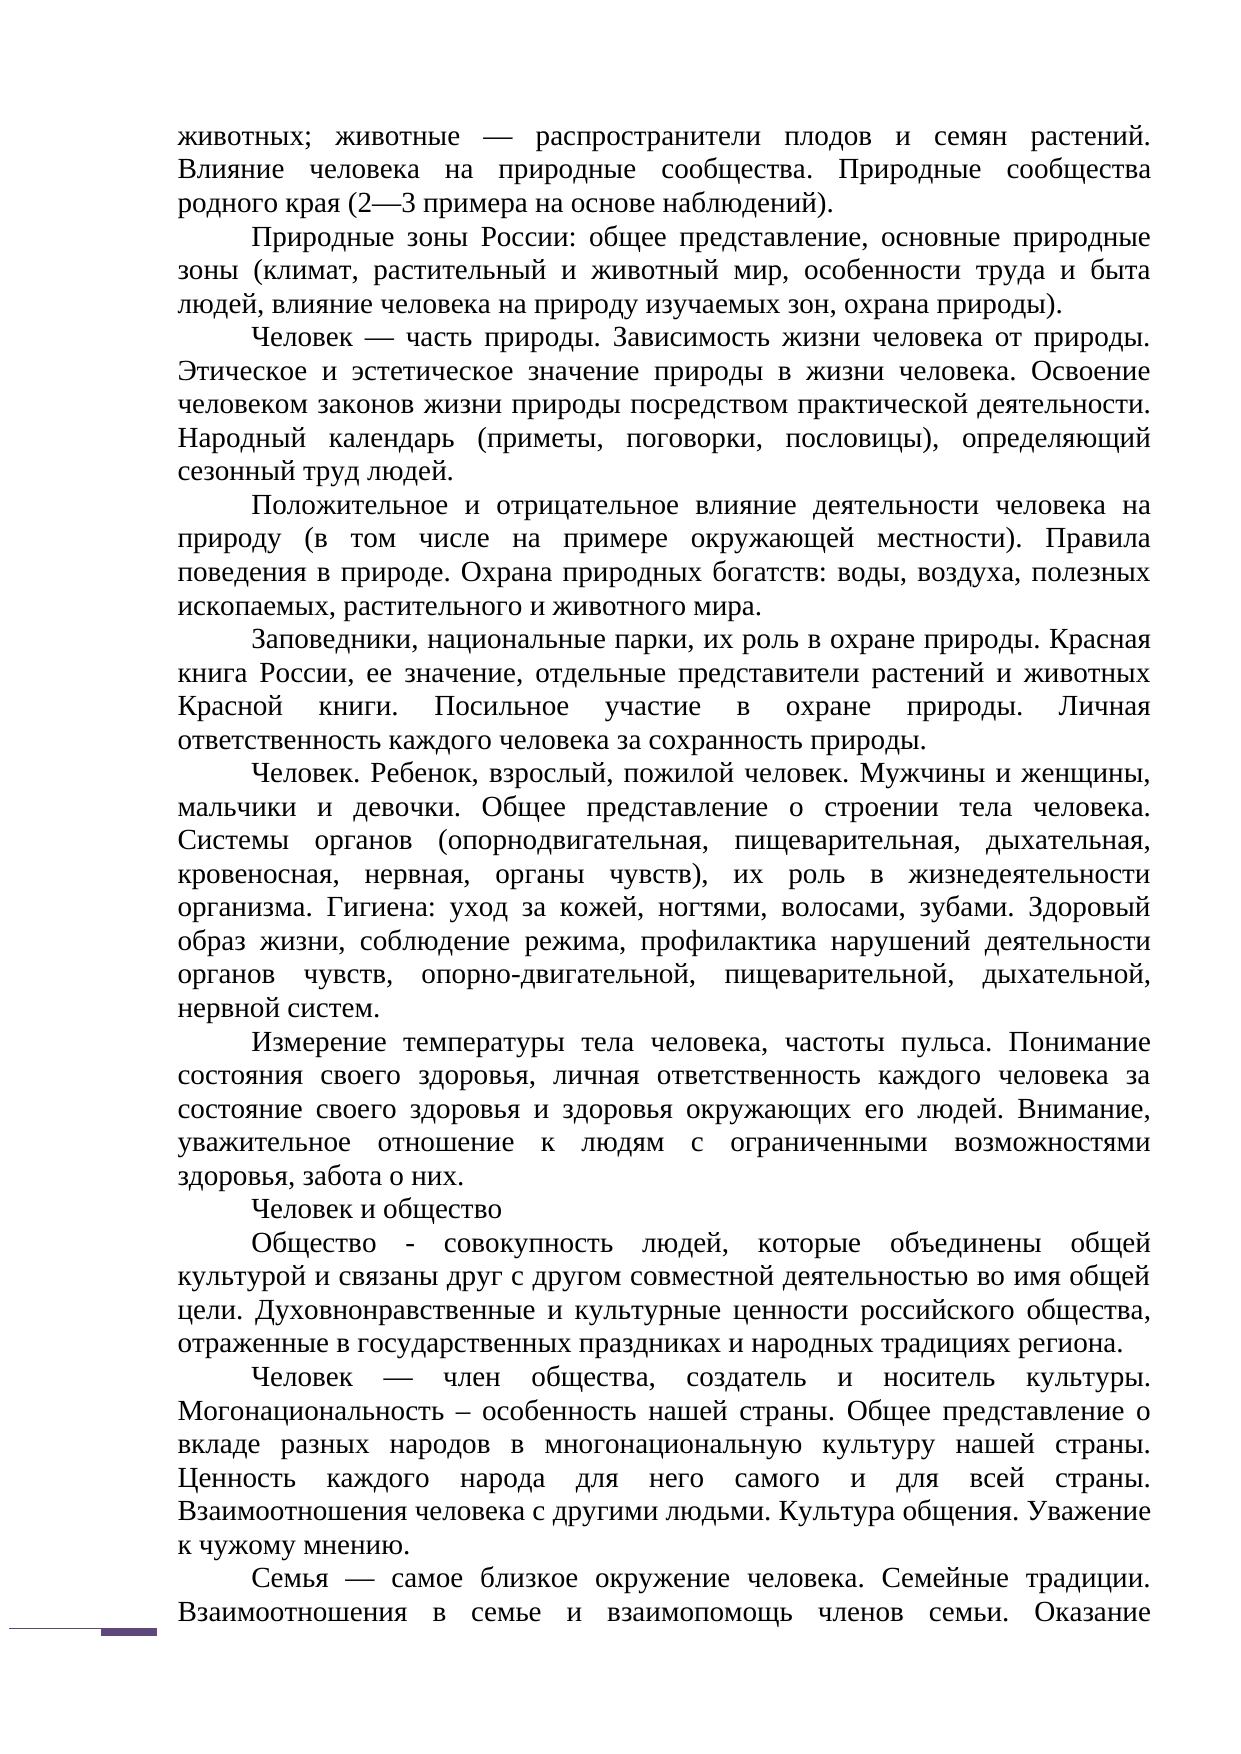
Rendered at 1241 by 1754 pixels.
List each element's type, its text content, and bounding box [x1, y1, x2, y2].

text Положительное и отрицательное влияние деятельности человека на природу (в том числе на примере окружающей местности). Правила поведения в природе. Охрана природных богатств: воды, воздуха, полезных ископаемых, растительного и животного мира. [177, 487, 1152, 621]
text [177, 1560, 1152, 1627]
text Природные зоны России: общее представление, основные природные зоны (климат, растительный и животный мир, особенности труда и быта людей, влияние человека на природу изучаемых зон, охрана природы). [177, 219, 1152, 319]
text Человек — член общества, создатель и носитель культуры. Могонациональность – особенность нашей страны. Общее представление о вкладе разных народов в многонациональную культуру нашей страны. Ценность каждого народа для него самого и для всей страны. Взаимоотношения человека с другими людьми. Культура общения. Уважение к чужому мнению. [177, 1359, 1152, 1560]
text Измерение температуры тела человека, частоты пульса. Понимание состояния своего здоровья, личная ответственность каждого человека за состояние своего здоровья и здоровья окружающих его людей. Внимание, уважительное отношение к людям с ограниченными возможностями здоровья, забота о них. [177, 1024, 1152, 1191]
text Общество - совокупность людей, которые объединены общей культурой и связаны друг с другом совместной деятельностью во имя общей цели. Духовнонравственные и культурные ценности российского общества, отраженные в государственных праздниках и народных традициях региона. [177, 1225, 1152, 1359]
text Человек. Ребенок, взрослый, пожилой человек. Мужчины и женщины, мальчики и девочки. Общее представление о строении тела человека. Системы органов (опорнодвигательная, пищеварительная, дыхательная, кровеносная, нервная, органы чувств), их роль в жизнедеятельности организма. Гигиена: уход за кожей, ногтями, волосами, зубами. Здоровый образ жизни, соблюдение режима, профилактика нарушений деятельности органов чувств, опорно-двигательной, пищеварительной, дыхательной, нервной систем. [177, 755, 1152, 1024]
text Человек и общество [177, 1191, 1152, 1225]
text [177, 118, 1152, 219]
text Человек — часть природы. Зависимость жизни человека от природы. Этическое и эстетическое значение природы в жизни человека. Освоение человеком законов жизни природы посредством практической деятельности. Народный календарь (приметы, поговорки, пословицы), определяющий сезонный труд людей. [177, 319, 1152, 487]
text Заповедники, национальные парки, их роль в охране природы. Красная книга России, ее значение, отдельные представители растений и животных Красной книги. Посильное участие в охране природы. Личная ответственность каждого человека за сохранность природы. [177, 621, 1152, 755]
